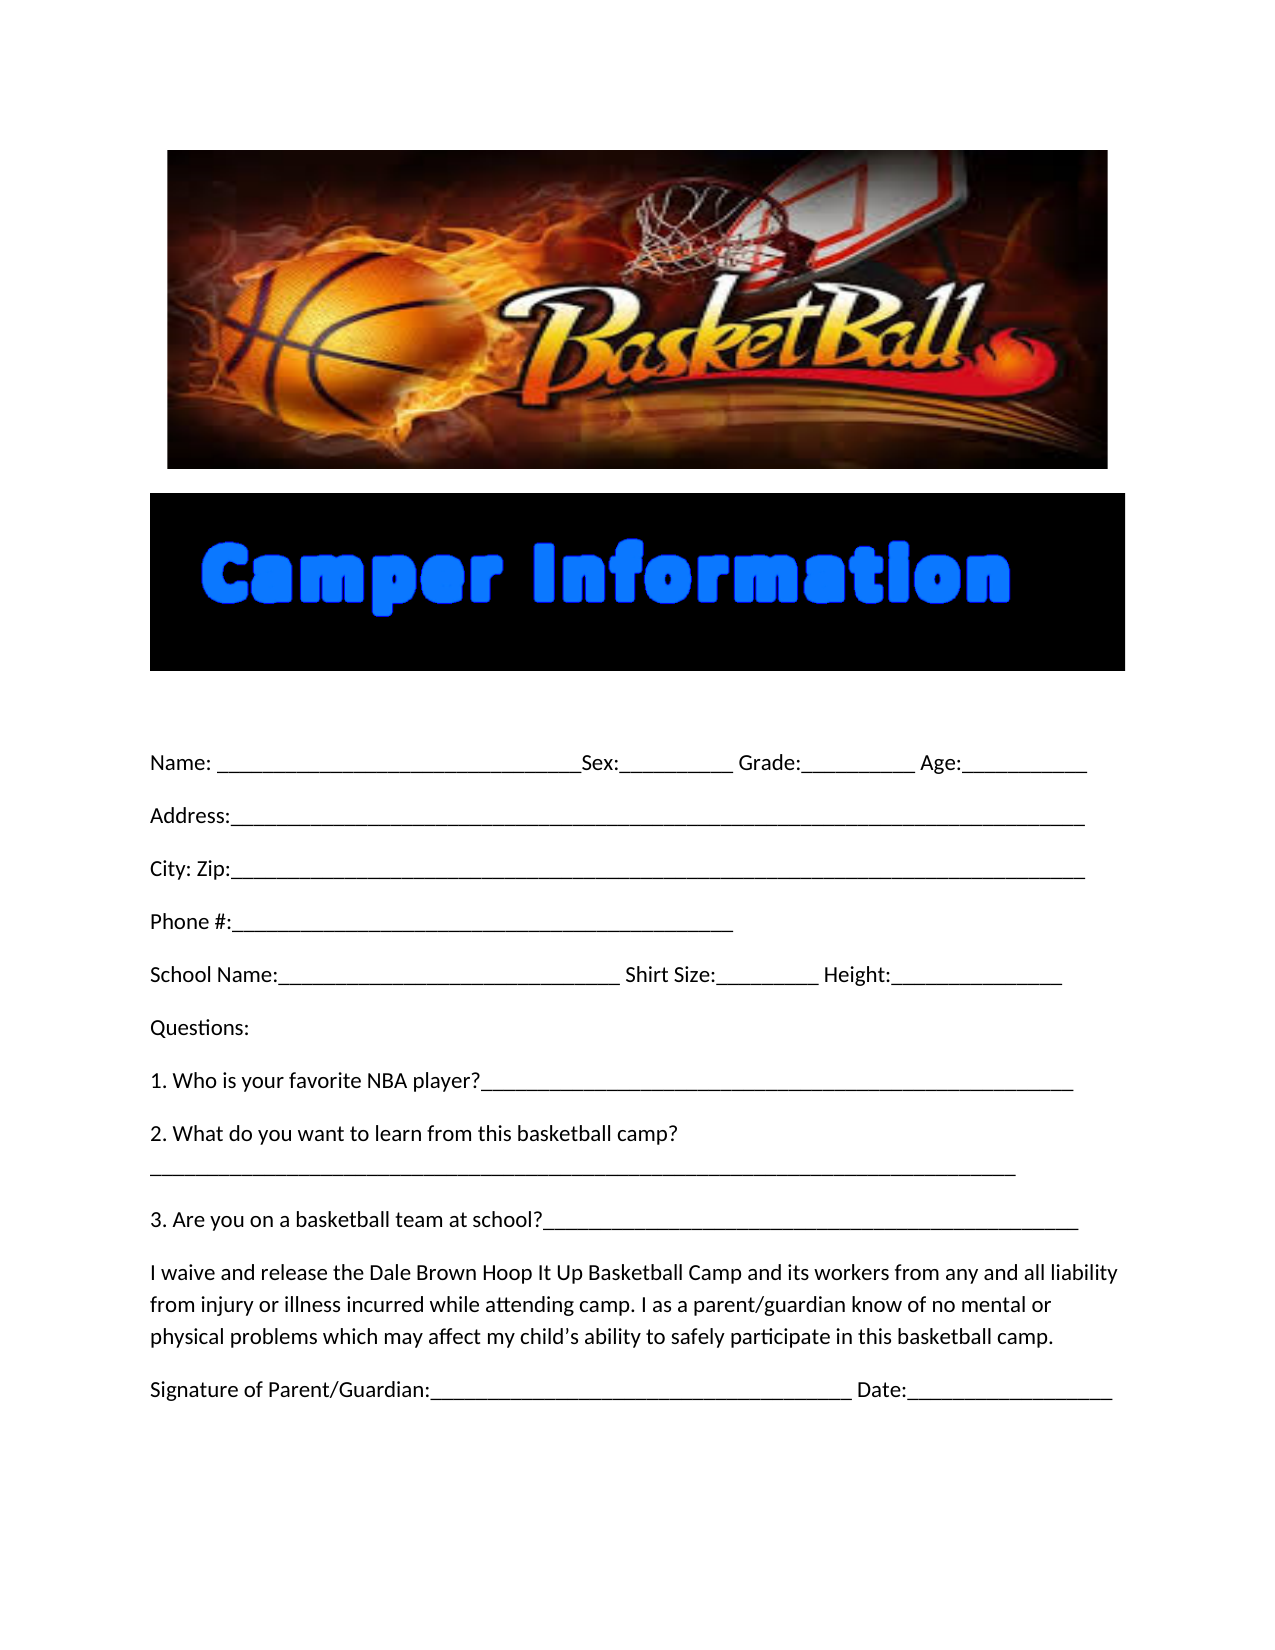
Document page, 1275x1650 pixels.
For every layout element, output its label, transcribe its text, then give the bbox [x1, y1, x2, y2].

text 1. Who is your favorite NBA player?____________________________________________________ [150, 1066, 1125, 1094]
text Questions: [150, 1013, 1125, 1041]
text 3. Are you on a basketball team at school?_______________________________________________ [150, 1205, 1125, 1233]
text Name: ________________________________Sex:__________ Grade:__________ Age:___________ [150, 748, 1125, 776]
text Signature of Parent/Guardian:_____________________________________ Date:__________________ [150, 1375, 1125, 1403]
text 2. What do you want to learn from this basketball camp?____________________________________________________________________________ [150, 1119, 1125, 1180]
text Phone #:____________________________________________ [150, 907, 1125, 935]
picture [167, 150, 1108, 469]
text School Name:______________________________ Shirt Size:_________ Height:_______________ [150, 960, 1125, 988]
text City: Zip:___________________________________________________________________________ [150, 854, 1125, 882]
text I waive and release the Dale Brown Hoop It Up Basketball Camp and its workers from any and all liability from injury or illness incurred while attending camp. I as a parent/guardian know of no mental or physical problems which may affect my child’s ability to safely participate in this basketball camp. [150, 1258, 1125, 1350]
text Address:___________________________________________________________________________ [150, 801, 1125, 829]
